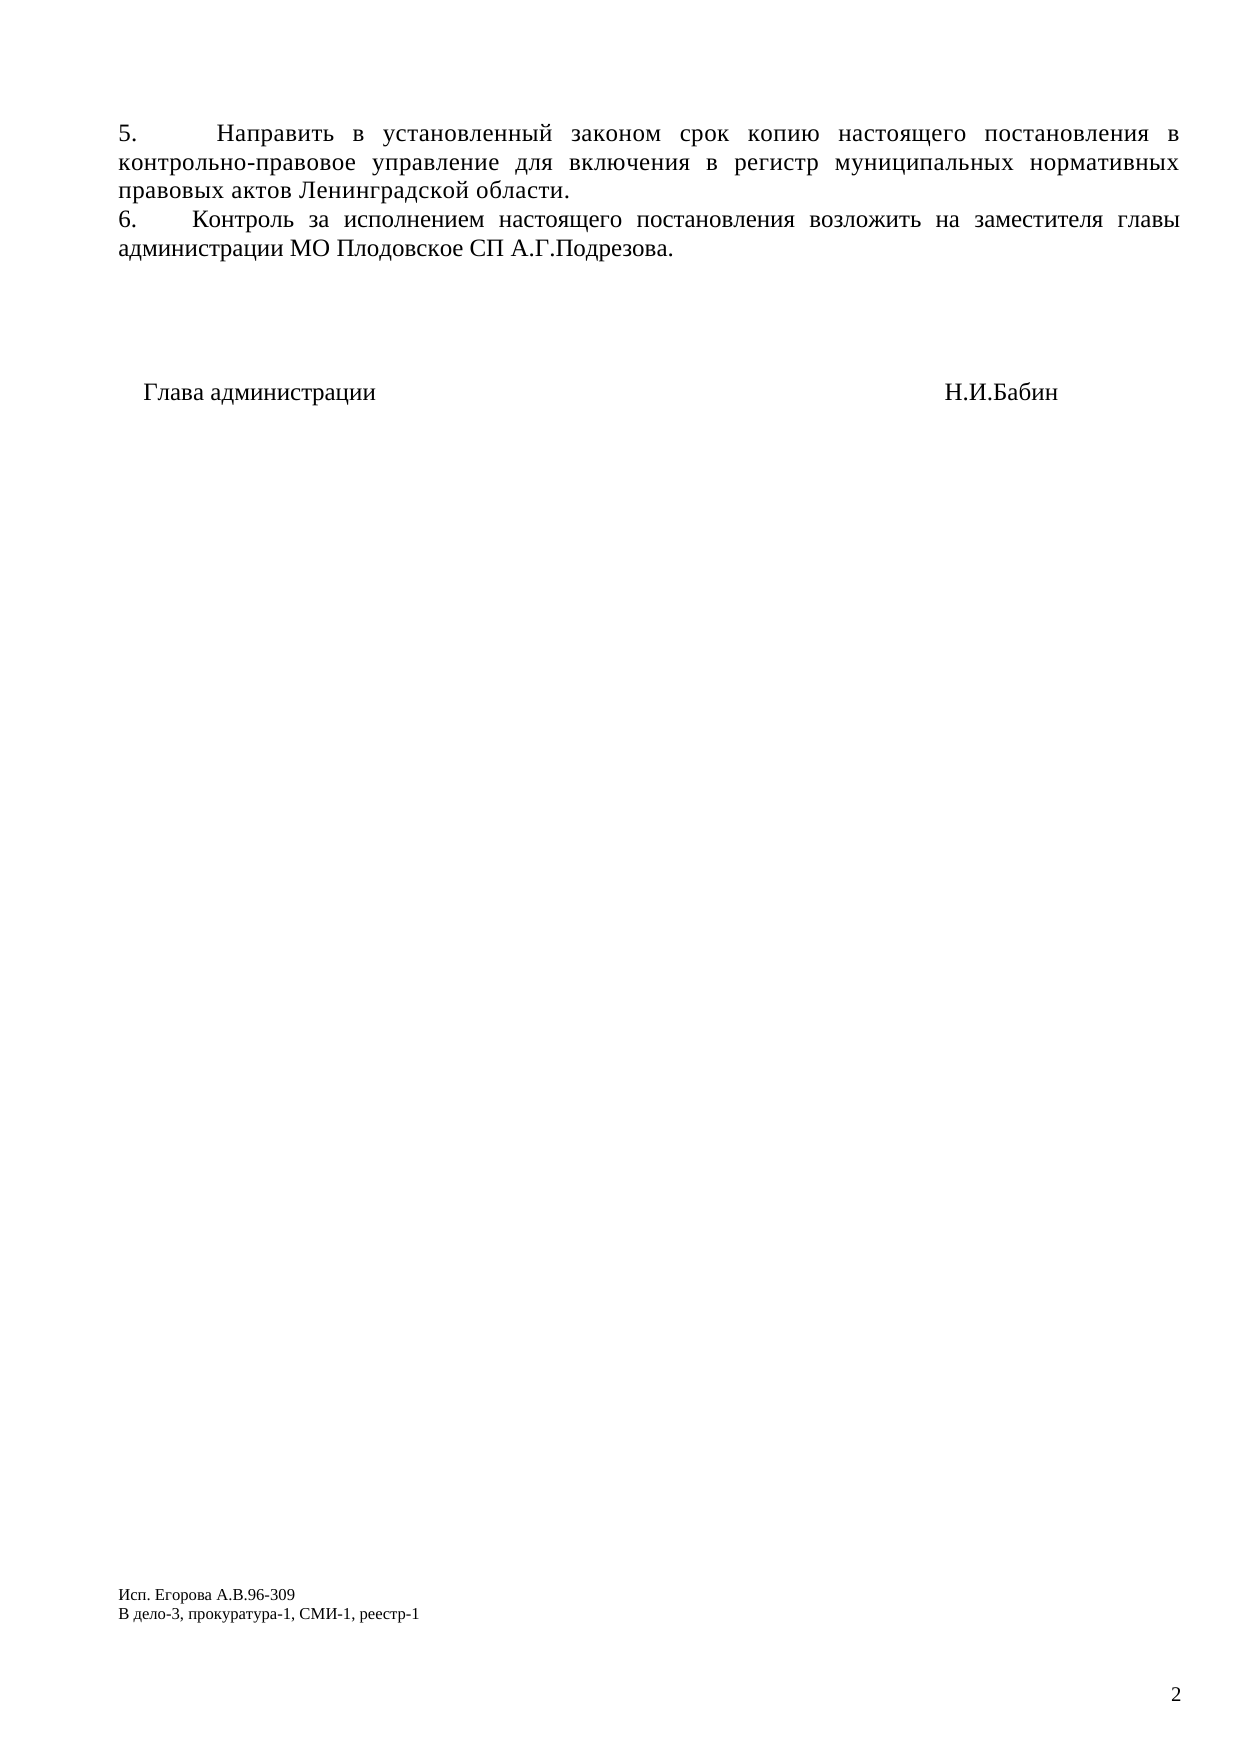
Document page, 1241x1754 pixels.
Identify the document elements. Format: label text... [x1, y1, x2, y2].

text 6. Контроль за исполнением настоящего постановления возложить на заместителя главы администрации МО Плодовское СП А.Г.Подрезова. [118, 204, 1181, 262]
text 5. Направить в установленный законом срок копию настоящего постановления в контрольно-правовое управление для включения в регистр муниципальных нормативных правовых актов Ленинградской области. [118, 118, 1181, 204]
text Глава администрации Н.И.Бабин [118, 377, 1181, 406]
text Исп. Егорова А.В.96-309 [118, 1584, 1181, 1603]
text В дело-3, прокуратура-1, СМИ-1, реестр-1 [118, 1603, 1181, 1623]
